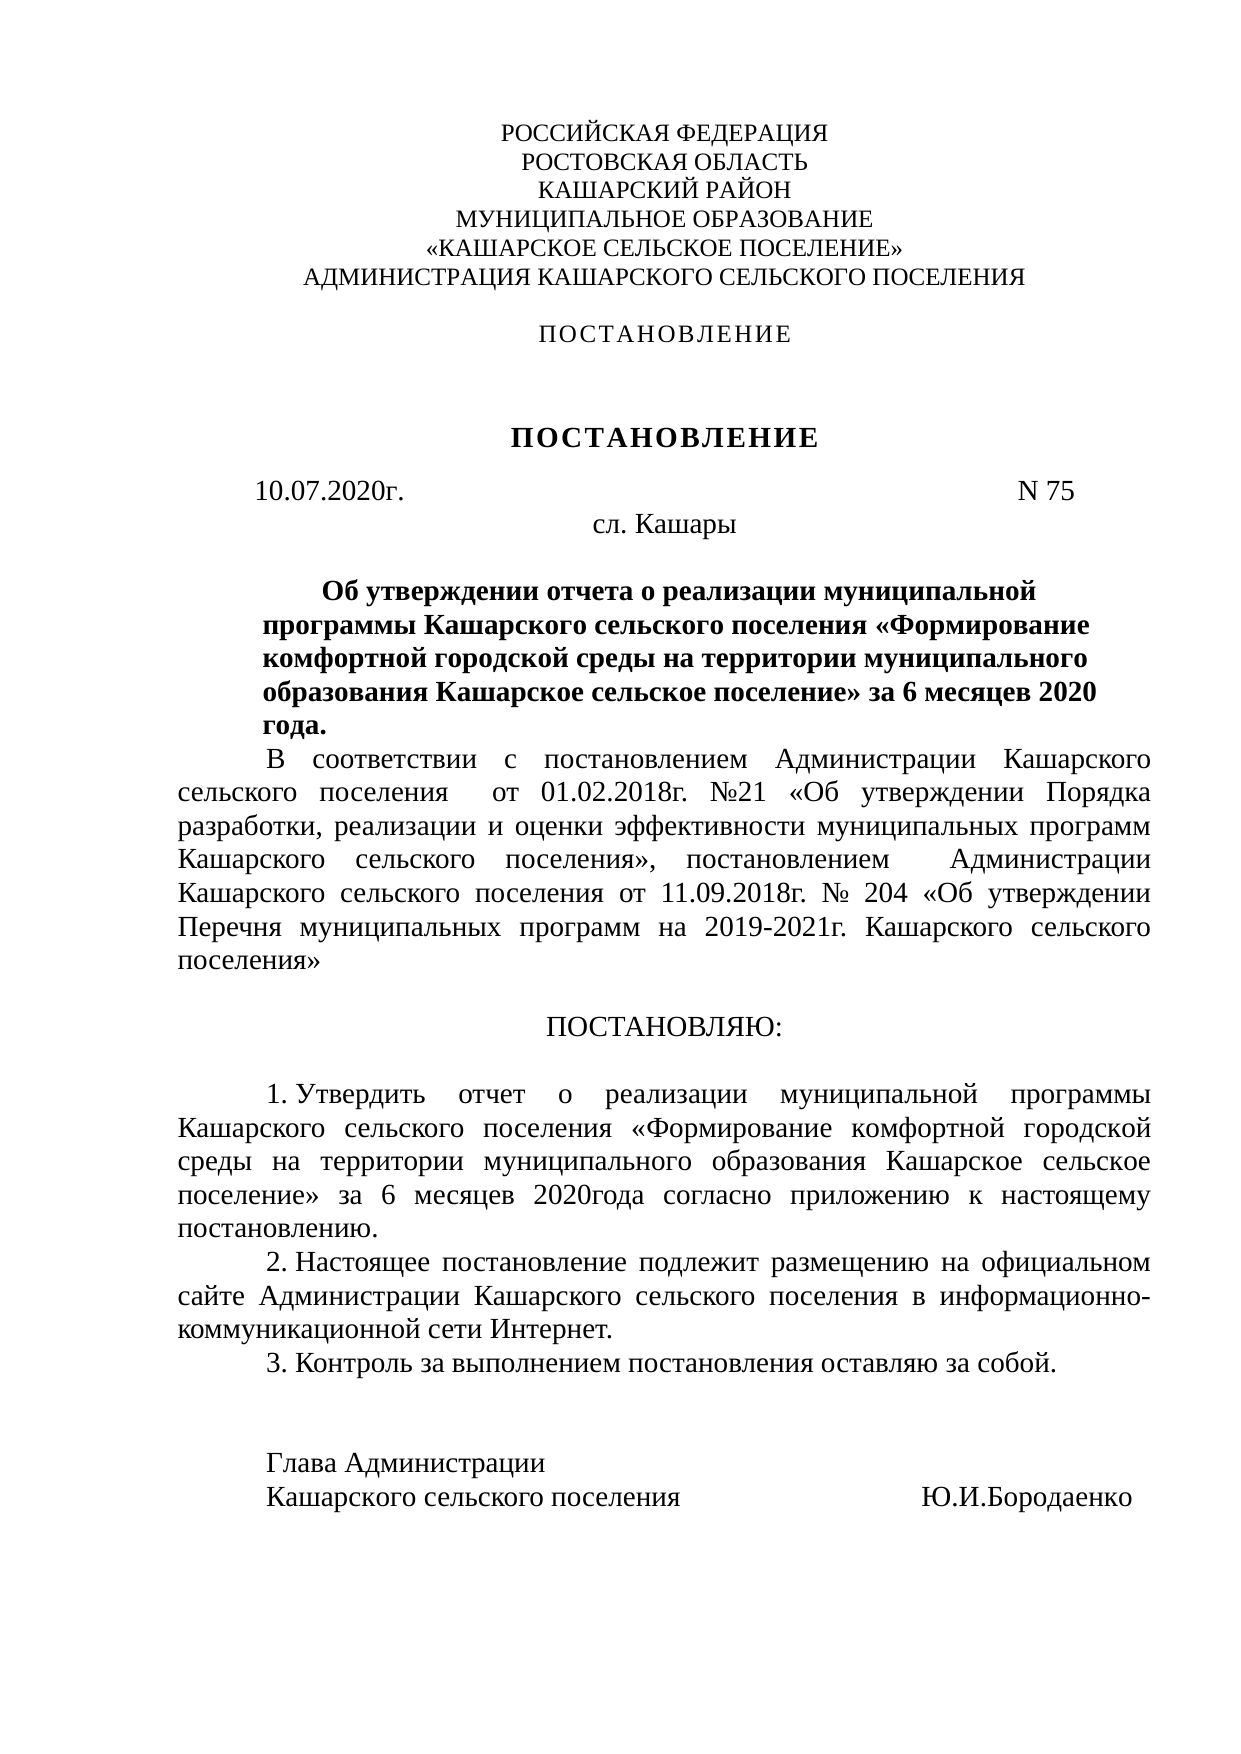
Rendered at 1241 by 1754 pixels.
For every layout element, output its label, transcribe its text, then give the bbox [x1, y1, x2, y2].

table_header Об утверждении отчета о реализации муниципальной программы Кашарского сельского поселения «Формирование комфортной городской среды на территории муниципального образования Кашарское сельское поселение» за 6 месяцев 2020 года. [251, 573, 1163, 741]
text ПОСТАНОВЛЕНИЕ [177, 319, 1152, 348]
text ПОСТАНОВЛЕНИЕ [177, 420, 1152, 453]
text В соответствии с постановлением Администрации Кашарского сельского поселения от 01.02.2018г. №21 «Об утверждении Порядка разработки, реализации и оценки эффективности муниципальных программ Кашарского сельского поселения», постановлением Администрации Кашарского сельского поселения от 11.09.2018г. № 204 «Об утверждении Перечня муниципальных программ на 2019-2021г. Кашарского сельского поселения» [177, 741, 1152, 976]
text 1. Утвердить отчет о реализации муниципальной программы Кашарского сельского поселения «Формирование комфортной городской среды на территории муниципального образования Кашарское сельское поселение» за 6 месяцев 2020года согласно приложению к настоящему постановлению. [177, 1076, 1152, 1244]
text «КАШАРСКОЕ СЕЛЬСКОЕ ПОСЕЛЕНИЕ» [177, 233, 1152, 262]
text РОССИЙСКАЯ ФЕДЕРАЦИЯ [177, 118, 1152, 147]
text 2. Настоящее постановление подлежит размещению на официальном сайте Администрации Кашарского сельского поселения в информационно-коммуникационной сети Интернет. [177, 1244, 1152, 1345]
text МУНИЦИПАЛЬНОЕ ОБРАЗОВАНИЕ [177, 204, 1152, 233]
text сл. Кашары [177, 506, 1152, 540]
text РОСТОВСКАЯ ОБЛАСТЬ [177, 147, 1152, 176]
text КАШАРСКИЙ РАЙОН [177, 176, 1152, 204]
text 3. Контроль за выполнением постановления оставляю за собой. [177, 1345, 1152, 1378]
text АДМИНИСТРАЦИЯ КАШАРСКОГО СЕЛЬСКОГО ПОСЕЛЕНИЯ [177, 262, 1152, 291]
text Глава Администрации [177, 1445, 1152, 1479]
text 10.07.2020г. N 75 [177, 473, 1152, 506]
text Кашарского сельского поселения Ю.И.Бородаенко [177, 1479, 1152, 1512]
text ПОСТАНОВЛЯЮ: [177, 1009, 1152, 1043]
